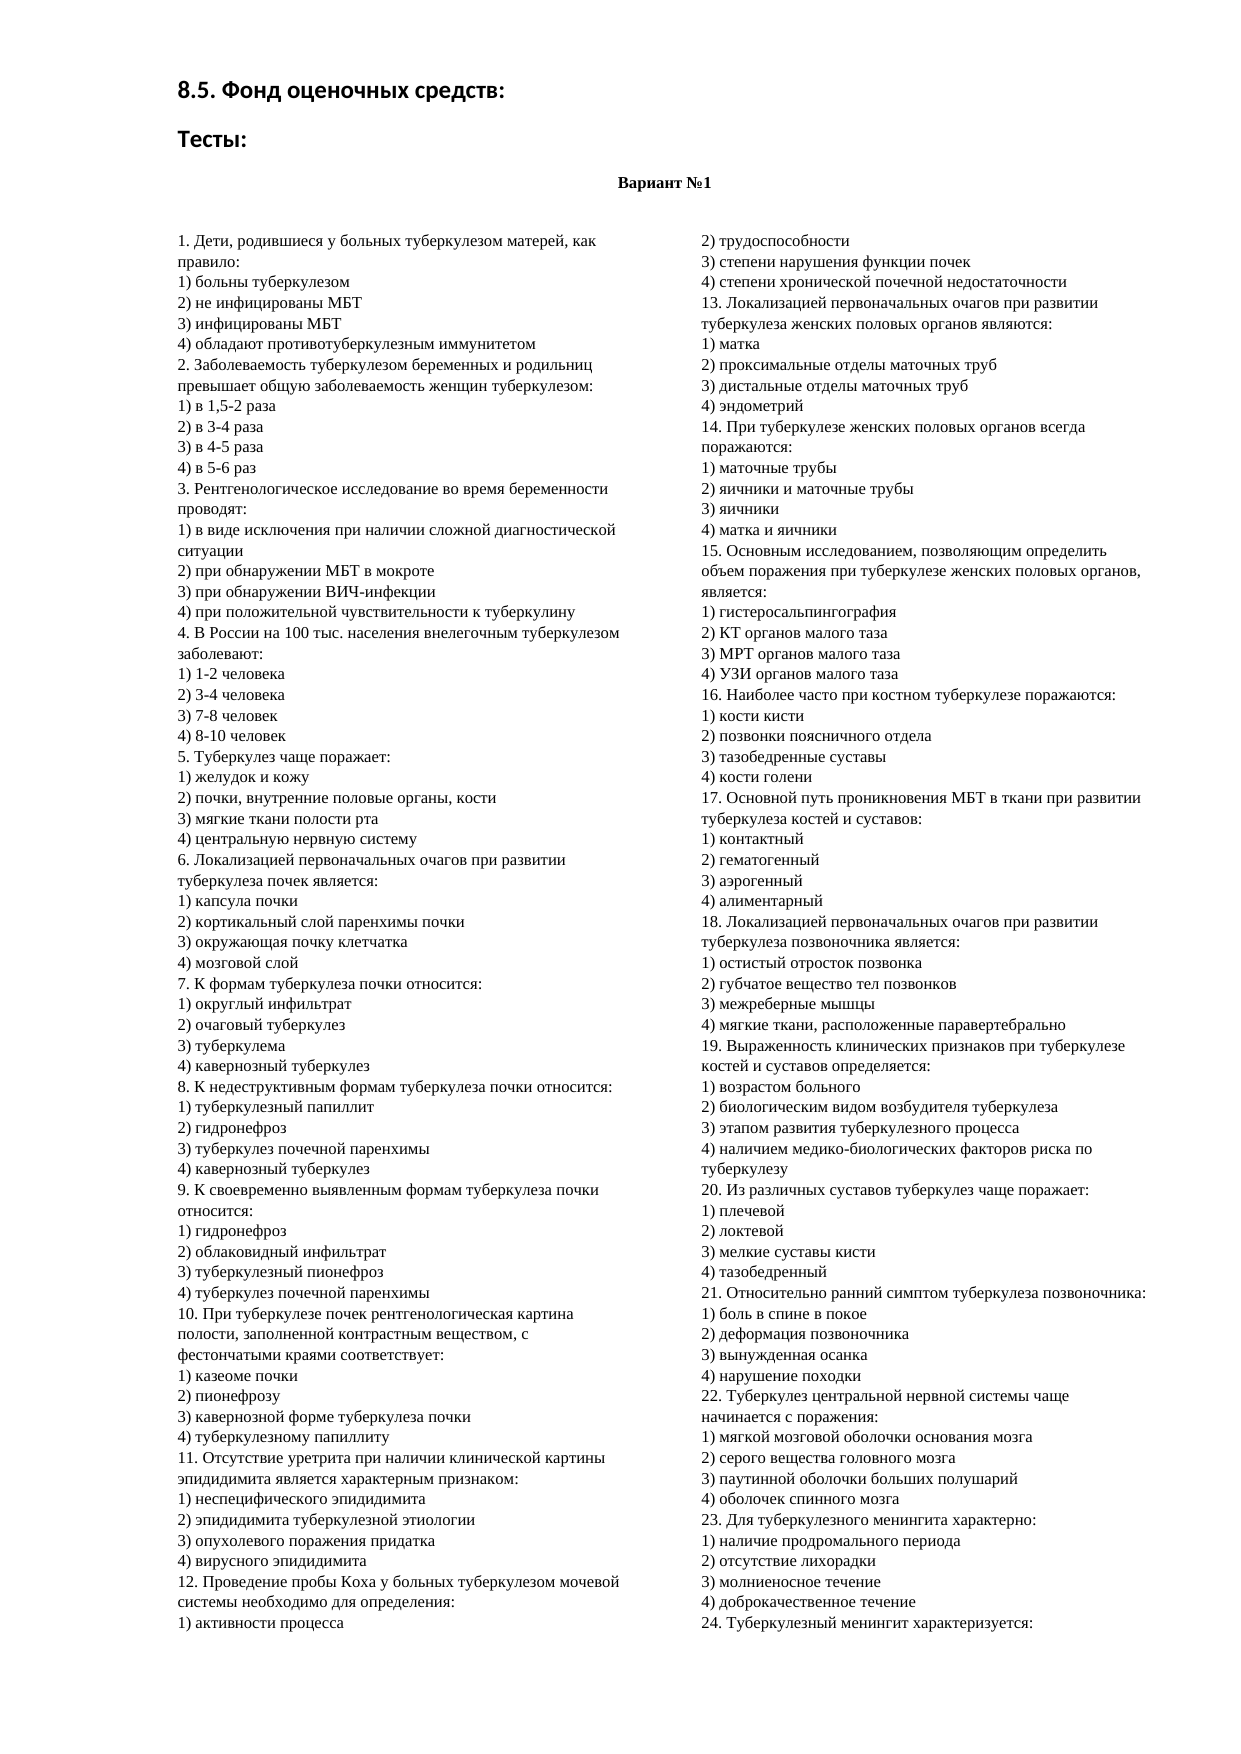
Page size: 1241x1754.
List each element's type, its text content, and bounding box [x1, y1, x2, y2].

text 4) 8-10 человек [177, 726, 627, 745]
text 1) в 1,5-2 раза [177, 396, 627, 415]
text 2) локтевой [701, 1221, 1152, 1240]
text 3) паутинной оболочки больших полушарий [701, 1468, 1152, 1488]
text 3) окружающая почку клетчатка [177, 932, 627, 951]
text 1) боль в спине в покое [701, 1303, 1152, 1323]
text 2) при обнаружении МБТ в мокроте [177, 561, 627, 580]
text 3) дистальные отделы маточных труб [701, 375, 1152, 394]
text 1) активности процесса [177, 1613, 627, 1632]
text 1) округлый инфильтрат [177, 994, 627, 1013]
text 1) кости кисти [701, 705, 1152, 724]
text 2) пионефрозу [177, 1386, 627, 1405]
text 2) очаговый туберкулез [177, 1015, 627, 1034]
text 1) маточные трубы [701, 458, 1152, 477]
text 2) серого вещества головного мозга [701, 1448, 1152, 1467]
text 3) вынужденная осанка [701, 1345, 1152, 1364]
text 3) МРТ органов малого таза [701, 643, 1152, 663]
text 3) молниеносное течение [701, 1572, 1152, 1591]
text 22. Туберкулез центральной нервной системы чаще начинается с поражения: [701, 1386, 1152, 1426]
text 2) эпидидимита туберкулезной этиологии [177, 1510, 627, 1529]
text 2) гематогенный [701, 850, 1152, 869]
text 19. Выраженность клинических признаков при туберкулезе костей и суставов определяется: [701, 1035, 1152, 1075]
text 8.5. Фонд оценочных средств: [177, 74, 1152, 104]
text 2) гидронефроз [177, 1118, 627, 1137]
text 2) отсутствие лихорадки [701, 1551, 1152, 1570]
text 3) этапом развития туберкулезного процесса [701, 1118, 1152, 1137]
text 1) матка [701, 334, 1152, 353]
text 1. Дети, родившиеся у больных туберкулезом матерей, как правило: [177, 231, 627, 271]
text 1) наличие продромального периода [701, 1530, 1152, 1549]
text 13. Локализацией первоначальных очагов при развитии туберкулеза женских половых органов являются: [701, 293, 1152, 333]
text 1) гидронефроз [177, 1221, 627, 1240]
text 2) биологическим видом возбудителя туберкулеза [701, 1097, 1152, 1116]
text 1) контактный [701, 829, 1152, 848]
text 1) 1-2 человека [177, 664, 627, 683]
text 3) 7-8 человек [177, 705, 627, 724]
text 1) плечевой [701, 1200, 1152, 1219]
text 12. Проведение пробы Коха у больных туберкулезом мочевой системы необходимо для определения: [177, 1572, 627, 1611]
text 2) 3-4 человека [177, 685, 627, 704]
text 4) туберкулезному папиллиту [177, 1427, 627, 1446]
text 18. Локализацией первоначальных очагов при развитии туберкулеза позвоночника является: [701, 912, 1152, 951]
text 21. Относительно ранний симптом туберкулеза позвоночника: [701, 1283, 1152, 1302]
text 4) туберкулез почечной паренхимы [177, 1283, 627, 1302]
text 4) центральную нервную систему [177, 829, 627, 848]
text 3) кавернозной форме туберкулеза почки [177, 1407, 627, 1426]
text 1) больны туберкулезом [177, 272, 627, 291]
text 4) кавернозный туберкулез [177, 1056, 627, 1075]
text 4) эндометрий [701, 396, 1152, 415]
text 1) неспецифического эпидидимита [177, 1489, 627, 1508]
text 1) желудок и кожу [177, 767, 627, 786]
text 20. Из различных суставов туберкулез чаще поражает: [701, 1180, 1152, 1199]
text 4) степени хронической почечной недостаточности [701, 272, 1152, 291]
text Тесты: [177, 123, 1152, 154]
text 6. Локализацией первоначальных очагов при развитии туберкулеза почек является: [177, 850, 627, 889]
text 2) позвонки поясничного отдела [701, 726, 1152, 745]
text 2) облаковидный инфильтрат [177, 1242, 627, 1261]
text 3) межреберные мышцы [701, 994, 1152, 1013]
text 4) УЗИ органов малого таза [701, 664, 1152, 683]
text 4) мягкие ткани, расположенные паравертебрально [701, 1015, 1152, 1034]
text 4) оболочек спинного мозга [701, 1489, 1152, 1508]
text 8. К недеструктивным формам туберкулеза почки относится: [177, 1077, 627, 1096]
text 4) кавернозный туберкулез [177, 1159, 627, 1178]
text 3) тазобедренные суставы [701, 747, 1152, 766]
text 17. Основной путь проникновения МБТ в ткани при развитии туберкулеза костей и суставов: [701, 788, 1152, 828]
text 4) матка и яичники [701, 520, 1152, 539]
text 3) туберкулез почечной паренхимы [177, 1138, 627, 1158]
text 4) тазобедренный [701, 1262, 1152, 1281]
text 4. В России на 100 тыс. населения внелегочным туберкулезом заболевают: [177, 623, 627, 663]
text 3. Рентгенологическое исследование во время беременности проводят: [177, 478, 627, 518]
text 1) казеоме почки [177, 1365, 627, 1384]
text 1) капсула почки [177, 891, 627, 910]
text Вариант №1 [177, 173, 1152, 192]
text 2) проксимальные отделы маточных труб [701, 355, 1152, 374]
text 4) мозговой слой [177, 953, 627, 972]
text 4) алиментарный [701, 891, 1152, 910]
text 14. При туберкулезе женских половых органов всегда поражаются: [701, 417, 1152, 456]
text 10. При туберкулезе почек рентгенологическая картина полости, заполненной контрастным веществом, с фестончатыми краями соответствует: [177, 1303, 627, 1364]
text 1) остистый отросток позвонка [701, 953, 1152, 972]
text 2) деформация позвоночника [701, 1324, 1152, 1343]
text 1) возрастом больного [701, 1077, 1152, 1096]
text 3) мелкие суставы кисти [701, 1242, 1152, 1261]
text 1) мягкой мозговой оболочки основания мозга [701, 1427, 1152, 1446]
text 3) при обнаружении ВИЧ-инфекции [177, 582, 627, 601]
text 3) туберкулезный пионефроз [177, 1262, 627, 1281]
text 3) инфицированы МБТ [177, 313, 627, 333]
text 15. Основным исследованием, позволяющим определить объем поражения при туберкулезе женских половых органов, является: [701, 540, 1152, 601]
text 2) яичники и маточные трубы [701, 478, 1152, 498]
text 3) аэрогенный [701, 870, 1152, 889]
text 5. Туберкулез чаще поражает: [177, 747, 627, 766]
text 4) кости голени [701, 767, 1152, 786]
text 4) при положительной чувствительности к туберкулину [177, 602, 627, 621]
text 3) туберкулема [177, 1035, 627, 1054]
text 2) не инфицированы МБТ [177, 293, 627, 312]
text 2) кортикальный слой паренхимы почки [177, 912, 627, 931]
text 11. Отсутствие уретрита при наличии клинической картины эпидидимита является характерным признаком: [177, 1448, 627, 1488]
text 4) в 5-6 раз [177, 458, 627, 477]
text 2) КТ органов малого таза [701, 623, 1152, 642]
text 4) нарушение походки [701, 1365, 1152, 1384]
text 3) опухолевого поражения придатка [177, 1530, 627, 1549]
text 3) степени нарушения функции почек [701, 252, 1152, 271]
text 2) губчатое вещество тел позвонков [701, 973, 1152, 993]
text 4) доброкачественное течение [701, 1592, 1152, 1611]
text 2) почки, внутренние половые органы, кости [177, 788, 627, 807]
text 1) в виде исключения при наличии сложной диагностической ситуации [177, 520, 627, 559]
text 3) в 4-5 раза [177, 437, 627, 456]
text 16. Наиболее часто при костном туберкулезе поражаются: [701, 685, 1152, 704]
text 1) туберкулезный папиллит [177, 1097, 627, 1116]
text 9. К своевременно выявленным формам туберкулеза почки относится: [177, 1180, 627, 1219]
text 2. Заболеваемость туберкулезом беременных и родильниц превышает общую заболеваемость женщин туберкулезом: [177, 355, 627, 394]
text 3) яичники [701, 499, 1152, 518]
text 2) в 3-4 раза [177, 417, 627, 436]
text 4) обладают противотуберкулезным иммунитетом [177, 334, 627, 353]
text 24. Туберкулезный менингит характеризуется: [701, 1613, 1152, 1632]
text 2) трудоспособности [701, 231, 1152, 250]
text 7. К формам туберкулеза почки относится: [177, 973, 627, 993]
text 4) наличием медико-биологических факторов риска по туберкулезу [701, 1138, 1152, 1178]
text 23. Для туберкулезного менингита характерно: [701, 1510, 1152, 1529]
text 1) гистеросальпингография [701, 602, 1152, 621]
text 4) вирусного эпидидимита [177, 1551, 627, 1570]
text 3) мягкие ткани полости рта [177, 808, 627, 828]
